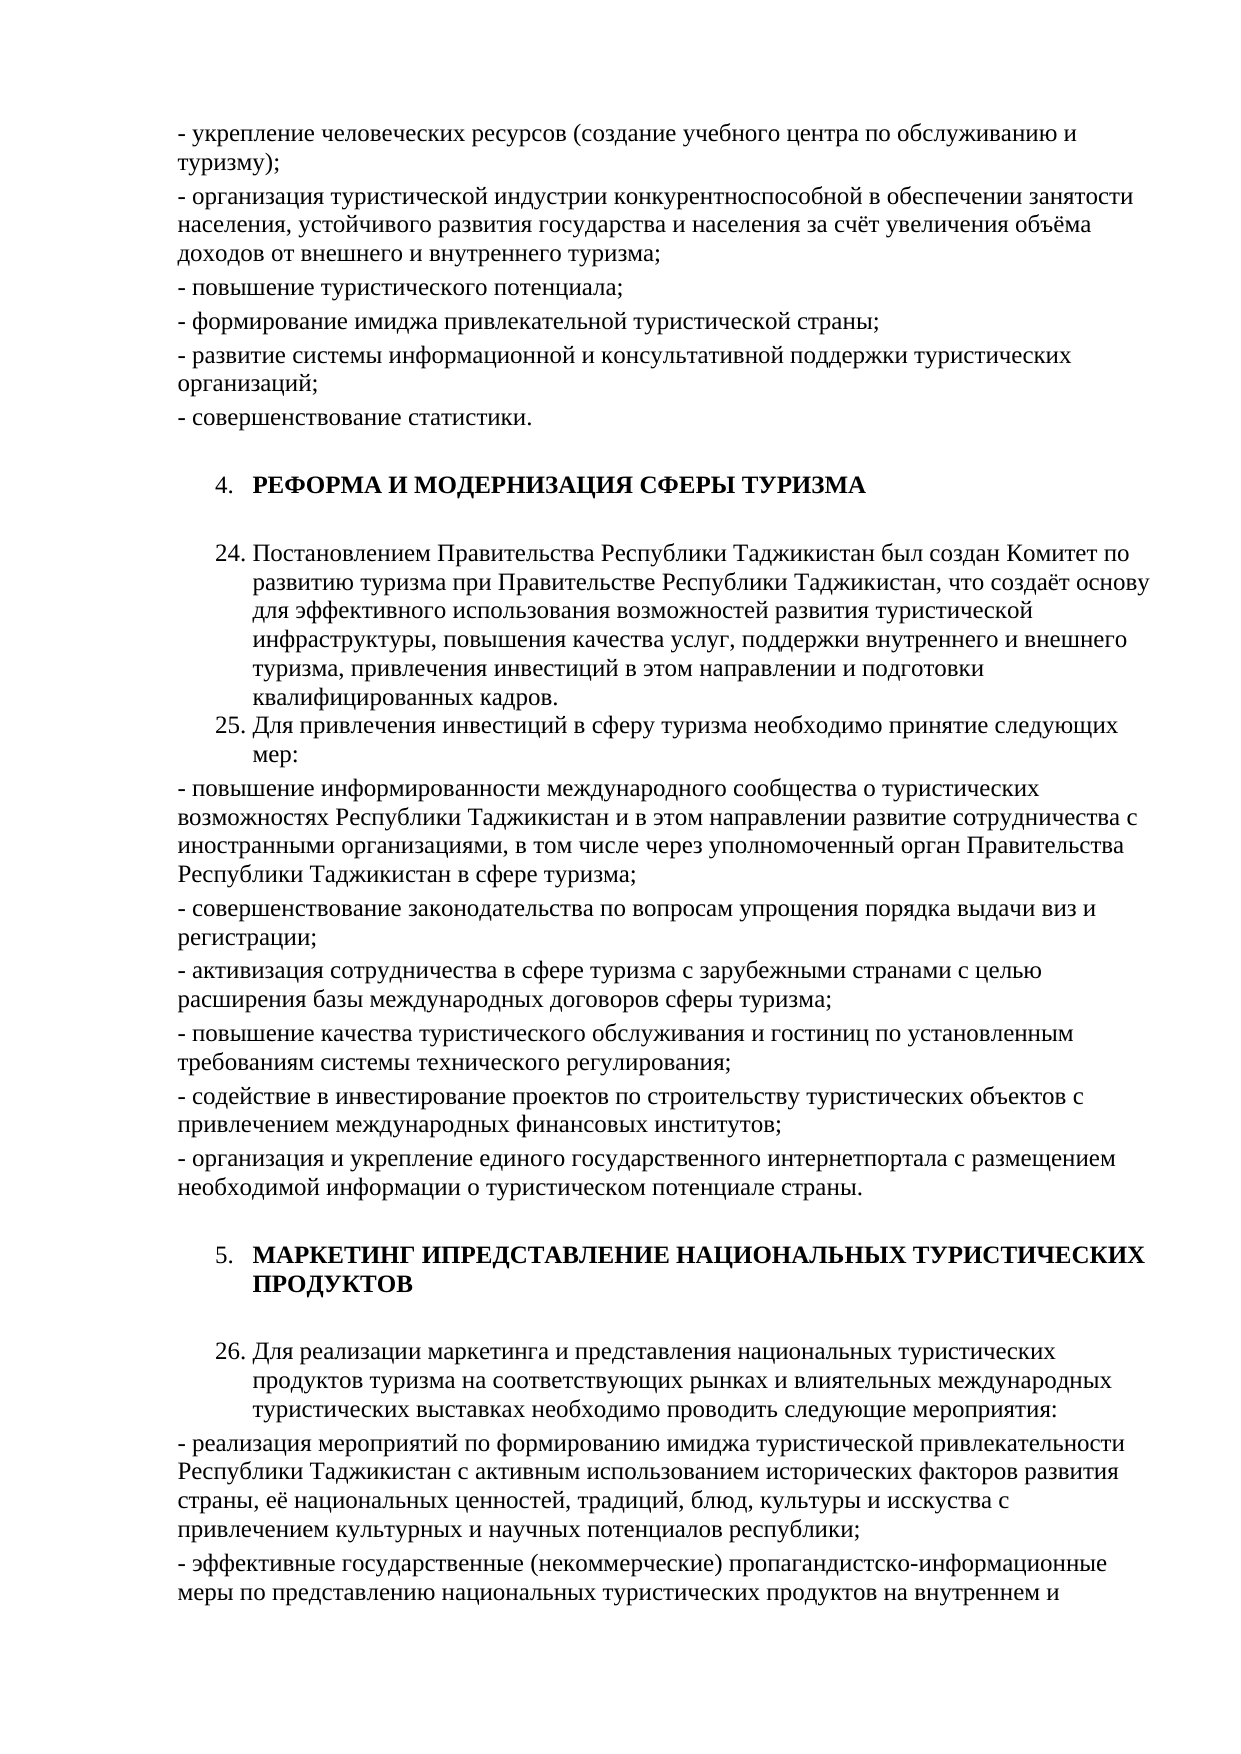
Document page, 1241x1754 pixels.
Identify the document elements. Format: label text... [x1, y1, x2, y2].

text - активизация сотрудничества в сфере туризма с зарубежными странами с целью расширения базы международных договоров сферы туризма; [177, 956, 1152, 1013]
text - совершенствование законодательства по вопросам упрощения порядка выдачи виз и регистрации; [177, 893, 1152, 951]
text - повышение туристического потенциала; [177, 272, 1152, 301]
text - укрепление человеческих ресурсов (создание учебного центра по обслуживанию и туризму); [177, 118, 1152, 176]
text - формирование имиджа привлекательной туристической страны; [177, 306, 1152, 335]
text - реализация мероприятий по формированию имиджа туристической привлекательности Республики Таджикистан с активным использованием исторических факторов развития страны, её национальных ценностей, традиций, блюд, культуры и исскуства с привлечением культурных и научных потенциалов республики; [177, 1428, 1152, 1543]
text - содействие в инвестирование проектов по строительству туристических объектов с привлечением международных финансовых институтов; [177, 1081, 1152, 1138]
list РЕФОРМА И МОДЕРНИЗАЦИЯ СФЕРЫ ТУРИЗМА [215, 470, 1152, 499]
text - организация и укрепление единого государственного интернетпортала с размещением необходимой информации о туристическом потенциале страны. [177, 1143, 1152, 1201]
list МАРКЕТИНГ ИПРЕДСТАВЛЕНИЕ НАЦИОНАЛЬНЫХ ТУРИСТИЧЕСКИХ ПРОДУКТОВ [215, 1240, 1152, 1297]
list Постановлением Правительства Республики Таджикистан был создан Комитет по развитию туризма при Правительстве Республики Таджикистан, что создаёт основу для эффективного использования возможностей развития туристической инфраструктуры, повышения качества услуг, поддержки внутреннего и внешнего туризма, привлечения инвестиций в этом направлении и подготовки квалифицированных кадров. [215, 538, 1152, 710]
list Для привлечения инвестиций в сферу туризма необходимо принятие следующих мер: [215, 710, 1152, 768]
text - повышение качества туристического обслуживания и гостиниц по установленным требованиям системы технического регулирования; [177, 1018, 1152, 1076]
text - совершенствование статистики. [177, 402, 1152, 431]
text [177, 1548, 1152, 1605]
text - развитие системы информационной и консультативной поддержки туристических организаций; [177, 340, 1152, 397]
list Для реализации маркетинга и представления национальных туристических продуктов туризма на соответствующих рынках и влиятельных международных туристических выставках необходимо проводить следующие мероприятия: [215, 1336, 1152, 1423]
text - организация туристической индустрии конкурентноспособной в обеспечении занятости населения, устойчивого развития государства и населения за счёт увеличения объёма доходов от внешнего и внутреннего туризма; [177, 181, 1152, 267]
text - повышение информированности международного сообщества о туристических возможностях Республики Таджикистан и в этом направлении развитие сотрудничества с иностранными организациями, в том числе через уполномоченный орган Правительства Республики Таджикистан в сфере туризма; [177, 773, 1152, 888]
